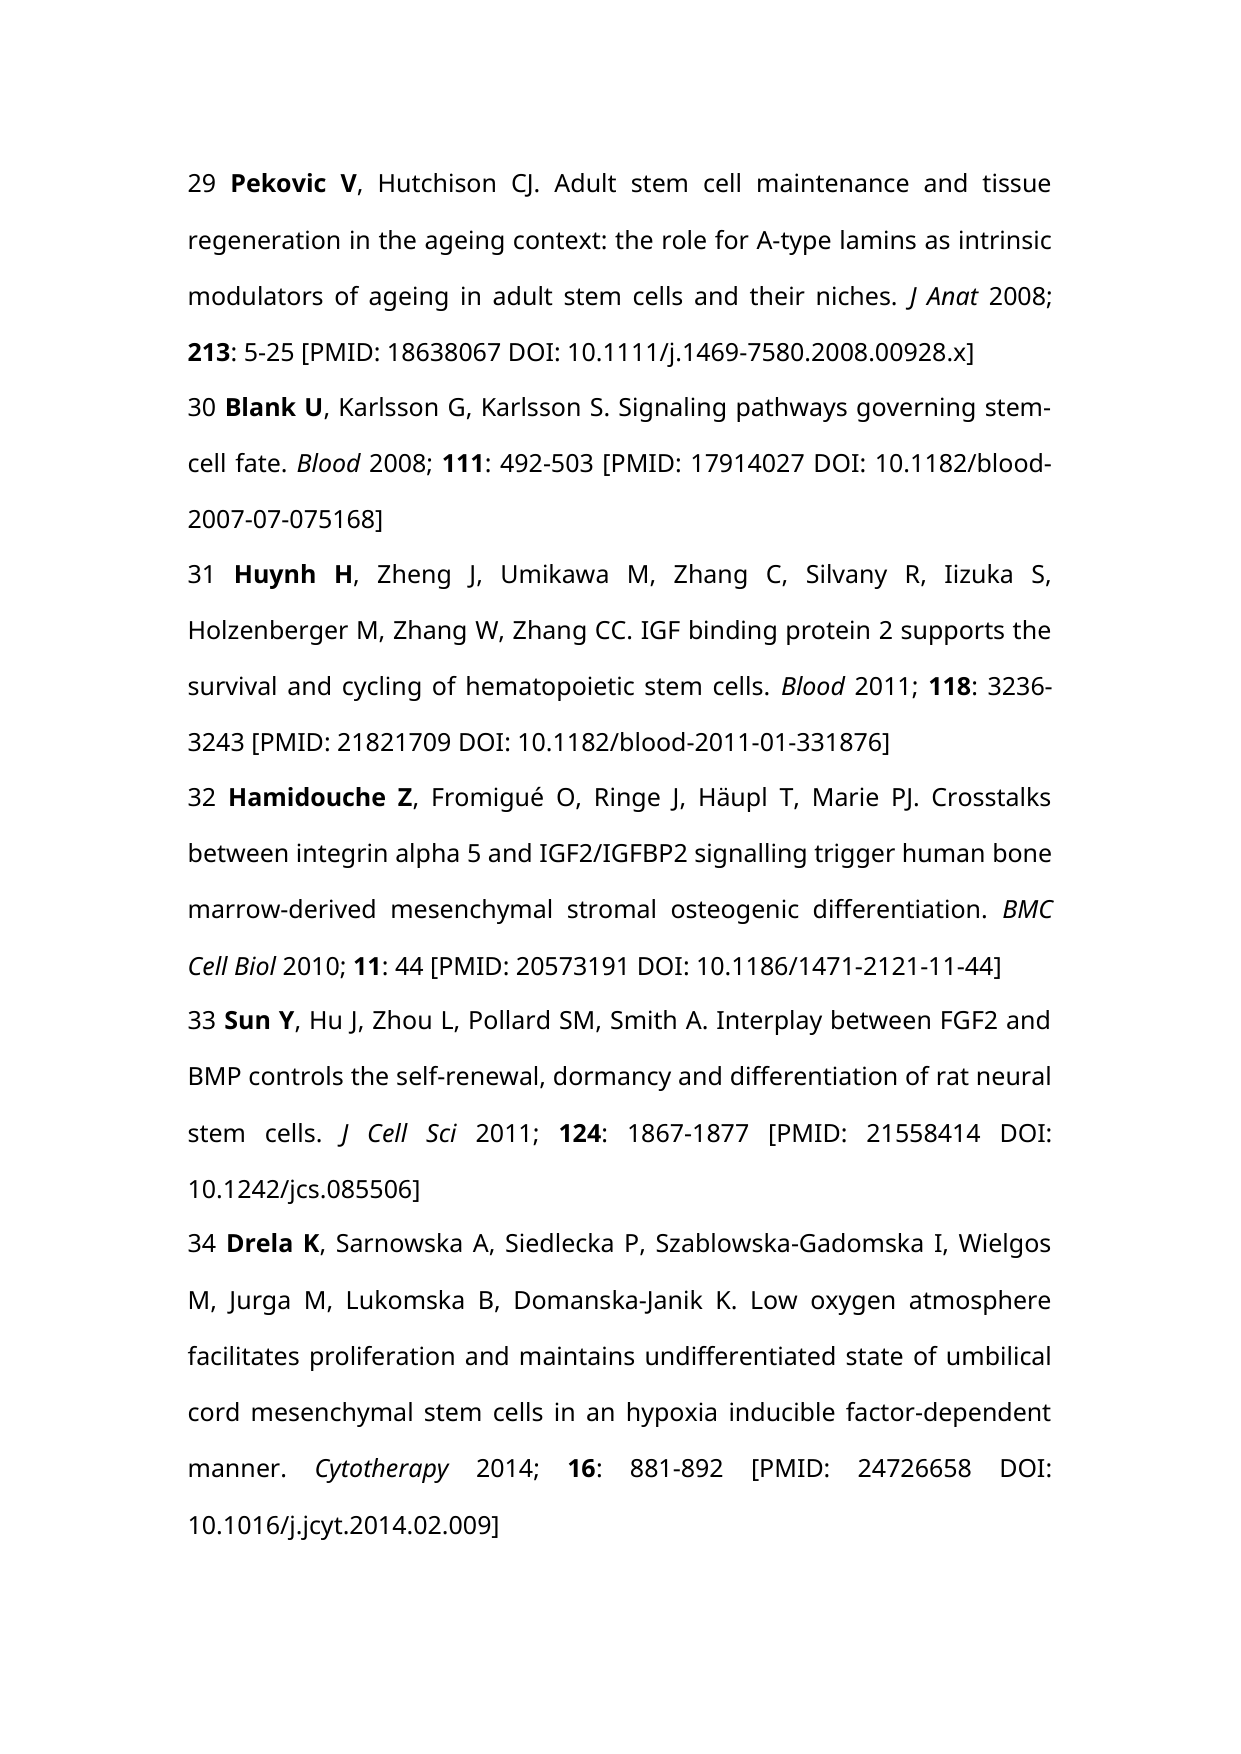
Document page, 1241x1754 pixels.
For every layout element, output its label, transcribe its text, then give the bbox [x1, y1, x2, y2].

text 32 Hamidouche Z, Fromigué O, Ringe J, Häupl T, Marie PJ. Crosstalks between integrin alpha 5 and IGF2/IGFBP2 signalling trigger human bone marrow-derived mesenchymal stromal osteogenic differentiation. BMC Cell Biol 2010; 11: 44 [PMID: 20573191 DOI: 10.1186/1471-2121-11-44] [187, 778, 1053, 984]
text 34 Drela K, Sarnowska A, Siedlecka P, Szablowska-Gadomska I, Wielgos M, Jurga M, Lukomska B, Domanska-Janik K. Low oxygen atmosphere facilitates proliferation and maintains undifferentiated state of umbilical cord mesenchymal stem cells in an hypoxia inducible factor-dependent manner. Cytotherapy 2014; 16: 881-892 [PMID: 24726658 DOI: 10.1016/j.jcyt.2014.02.009] [187, 1224, 1053, 1543]
text 31 Huynh H, Zheng J, Umikawa M, Zhang C, Silvany R, Iizuka S, Holzenberger M, Zhang W, Zhang CC. IGF binding protein 2 supports the survival and cycling of hematopoietic stem cells. Blood 2011; 118: 3236-3243 [PMID: 21821709 DOI: 10.1182/blood-2011-01-331876] [187, 555, 1053, 761]
text 29 Pekovic V, Hutchison CJ. Adult stem cell maintenance and tissue regeneration in the ageing context: the role for A-type lamins as intrinsic modulators of ageing in adult stem cells and their niches. J Anat 2008; 213: 5-25 [PMID: 18638067 DOI: 10.1111/j.1469-7580.2008.00928.x] [187, 164, 1053, 371]
text 33 Sun Y, Hu J, Zhou L, Pollard SM, Smith A. Interplay between FGF2 and BMP controls the self-renewal, dormancy and differentiation of rat neural stem cells. J Cell Sci 2011; 124: 1867-1877 [PMID: 21558414 DOI: 10.1242/jcs.085506] [187, 1001, 1053, 1207]
text 30 Blank U, Karlsson G, Karlsson S. Signaling pathways governing stem-cell fate. Blood 2008; 111: 492-503 [PMID: 17914027 DOI: 10.1182/blood-2007-07-075168] [187, 388, 1053, 538]
